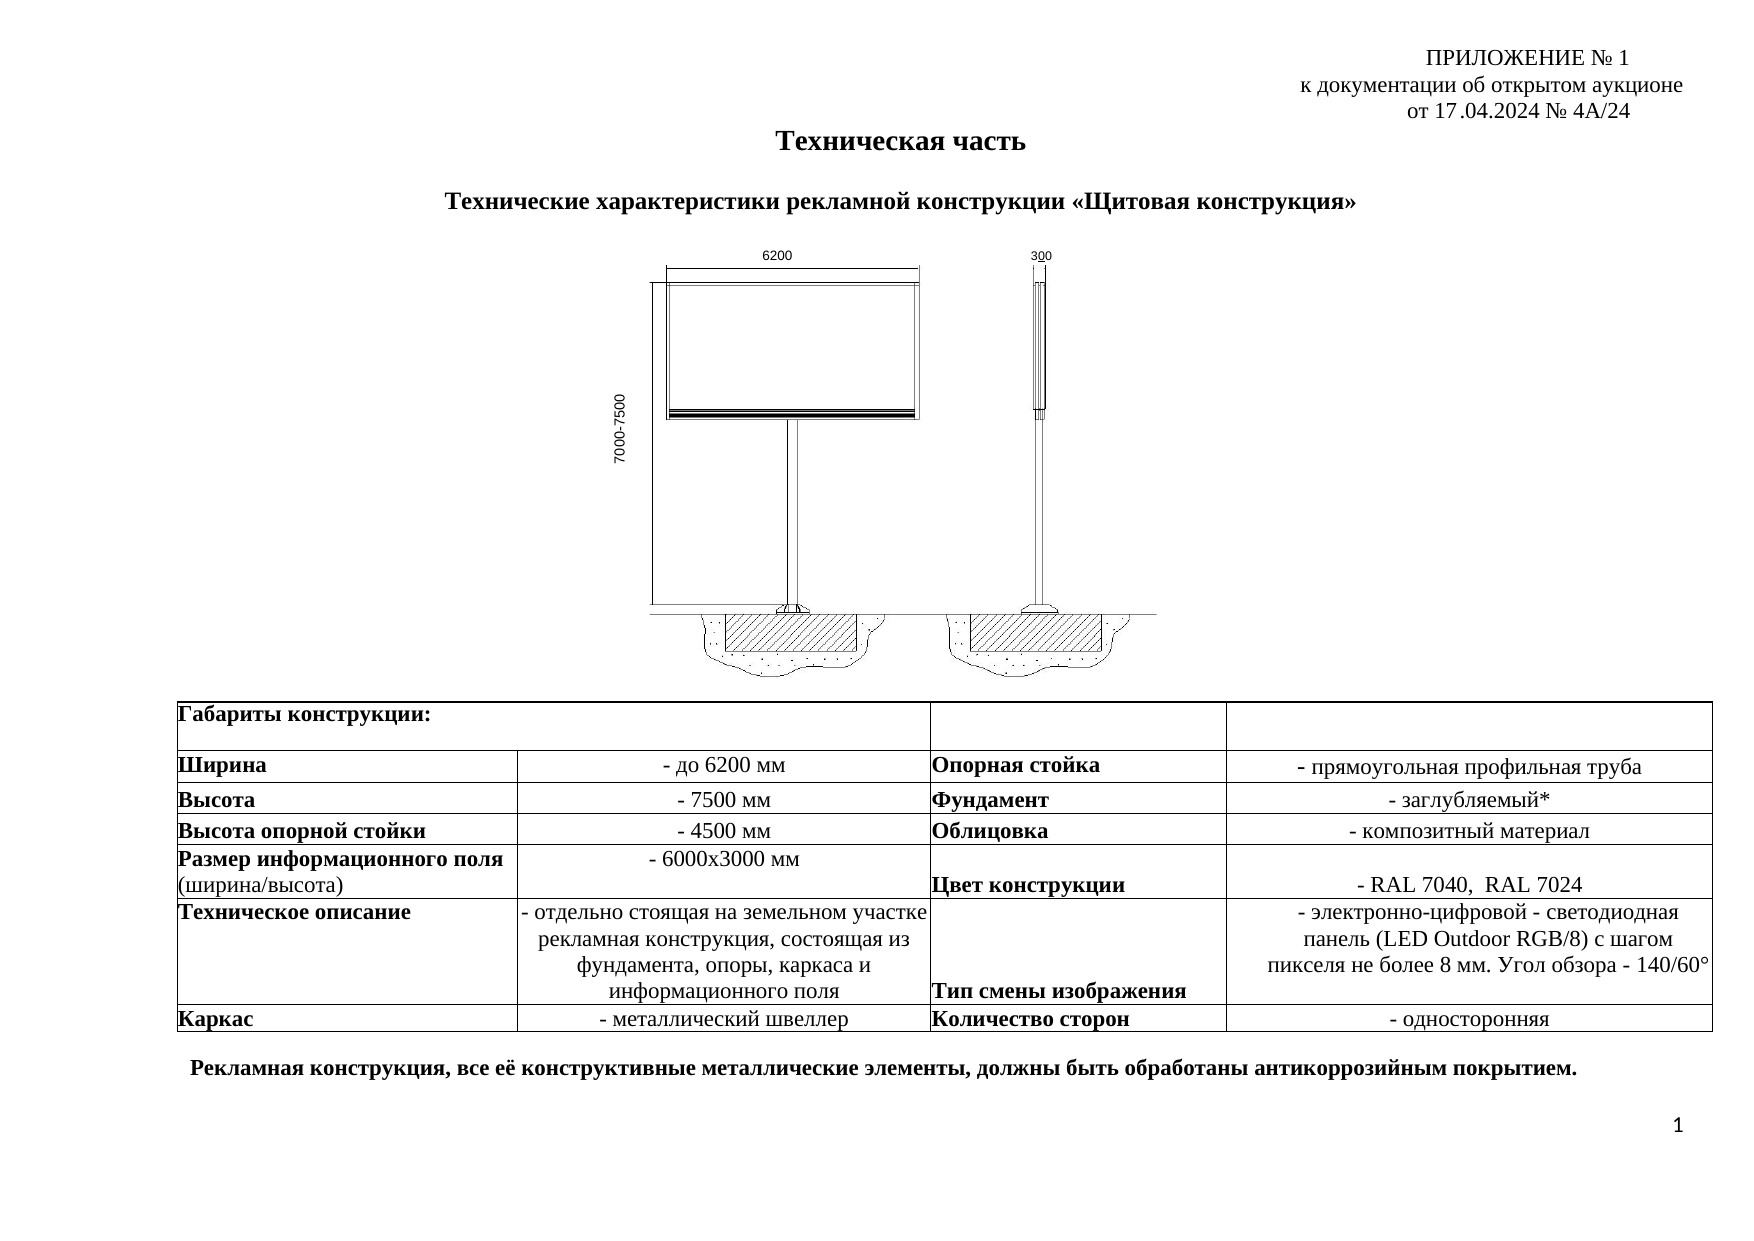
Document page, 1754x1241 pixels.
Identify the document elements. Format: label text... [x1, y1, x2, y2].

table_cell Ширина [178, 751, 517, 782]
table_cell Фундамент [931, 783, 1226, 813]
table_cell - металлический швеллер [518, 1005, 930, 1031]
table_cell - RAL 7040, RAL 7024 [1227, 845, 1712, 897]
subtitle ПРИЛОЖЕНИЕ № 1 [1372, 44, 1683, 71]
table_header [931, 703, 1226, 750]
table_cell - 6000х3000 мм [518, 845, 930, 897]
table_cell Каркас [178, 1005, 517, 1031]
table_cell Цвет конструкции [931, 845, 1226, 897]
table_cell Размер информационного поля (ширина/высота) [178, 845, 517, 897]
table_cell - односторонняя [1227, 1005, 1712, 1031]
text Рекламная конструкция, все её конструктивные металлические элементы, должны быть обработаны антикоррозийным покрытием. [118, 1054, 1683, 1080]
text Технические характеристики рекламной конструкции «Щитовая конструкция» [118, 186, 1683, 214]
table_cell Высота опорной стойки [178, 814, 517, 844]
table_cell - отдельно стоящая на земельном участке рекламная конструкция, состоящая из фундамента, опоры, каркаса и информационного поля [518, 899, 930, 1004]
text 6200 300 [310, 243, 1683, 264]
table_cell Облицовка [931, 814, 1226, 844]
table_cell - прямоугольная профильная труба [1227, 751, 1712, 782]
text Техническая часть [118, 123, 1683, 157]
picture [649, 265, 1157, 679]
table_header Габариты конструкции: [178, 703, 930, 750]
table_cell Количество сторон [931, 1005, 1226, 1031]
text к документации об открытом аукционе [118, 71, 1683, 97]
table_cell - электронно-цифровой - светодиодная панель (LED Outdoor RGB/8) с шагом пикселя не более 8 мм. Угол обзора - 140/60° [1227, 899, 1712, 1004]
table_cell - 4500 мм [518, 814, 930, 844]
table_cell - заглубляемый* [1227, 783, 1712, 813]
table_cell Тип смены изображения [931, 899, 1226, 1004]
table_cell - до 6200 мм [518, 751, 930, 782]
table_cell Высота [178, 783, 517, 813]
table_header 7000-7500 [583, 375, 627, 464]
table_header [1227, 703, 1712, 750]
table_cell - 7500 мм [518, 783, 930, 813]
table_cell - композитный материал [1227, 814, 1712, 844]
text от 17.04.2024 № 4А/24 [118, 97, 1683, 123]
table_cell Опорная стойка [931, 751, 1226, 782]
table_cell Техническое описание [178, 899, 517, 1004]
